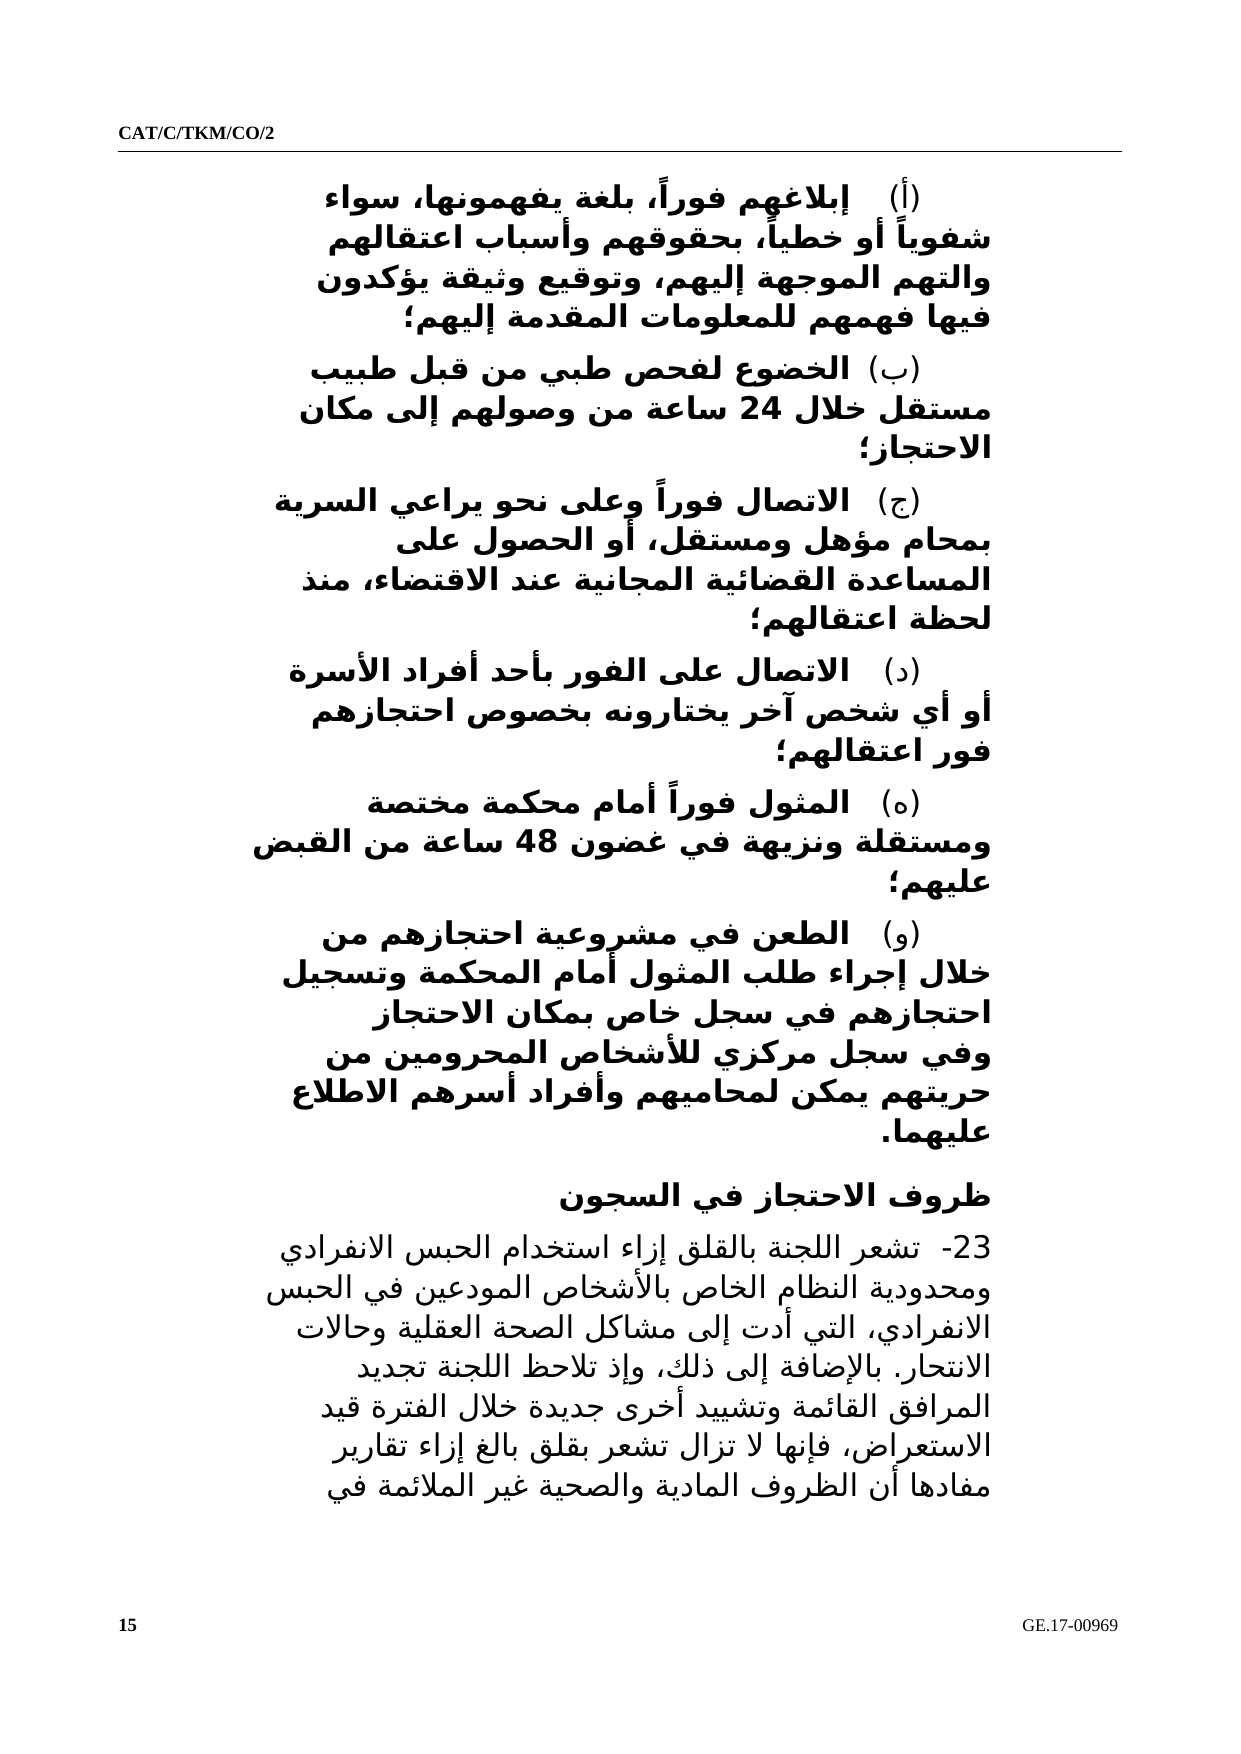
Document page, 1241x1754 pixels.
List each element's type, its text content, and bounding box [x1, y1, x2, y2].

text (و) الطعن في مشروعية احتجازهم من خلال إجراء طلب المثول أمام المحكمة وتسجيل احتجازهم في سجل خاص بمكان الاحتجاز وفي سجل مركزي للأشخاص المحرومين من حريتهم يمكن لمحاميهم وأفراد أسرهم الاطلاع عليهما. [248, 913, 992, 1150]
text ظروف الاحتجاز في السجون [248, 1175, 1122, 1215]
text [248, 1227, 992, 1504]
text (ج) الاتصال فوراً وعلى نحو يراعي السرية بمحام مؤهل ومستقل، أو الحصول على المساعدة القضائية المجانية عند الاقتضاء، منذ لحظة اعتقالهم؛ [248, 479, 992, 638]
text (د) الاتصال على الفور بأحد أفراد الأسرة أو أي شخص آخر يختارونه بخصوص احتجازهم فور اعتقالهم؛ [248, 650, 992, 769]
text (ب) الخضوع لفحص طبي من قبل طبيب مستقل خلال 24 ساعة من وصولهم إلى مكان الاحتجاز؛ [248, 348, 992, 467]
text (ه) المثول فوراً أمام محكمة مختصة ومستقلة ونزيهة في غضون 48 ساعة من القبض عليهم؛ [248, 781, 992, 900]
text (أ) إبلاغهم فوراً، بلغة يفهمونها، سواء شفوياً أو خطياً، بحقوقهم وأسباب اعتقالهم والتهم الموجهة إليهم، وتوقيع وثيقة يؤكدون فيها فهمهم للمعلومات المقدمة إليهم؛ [248, 177, 992, 336]
